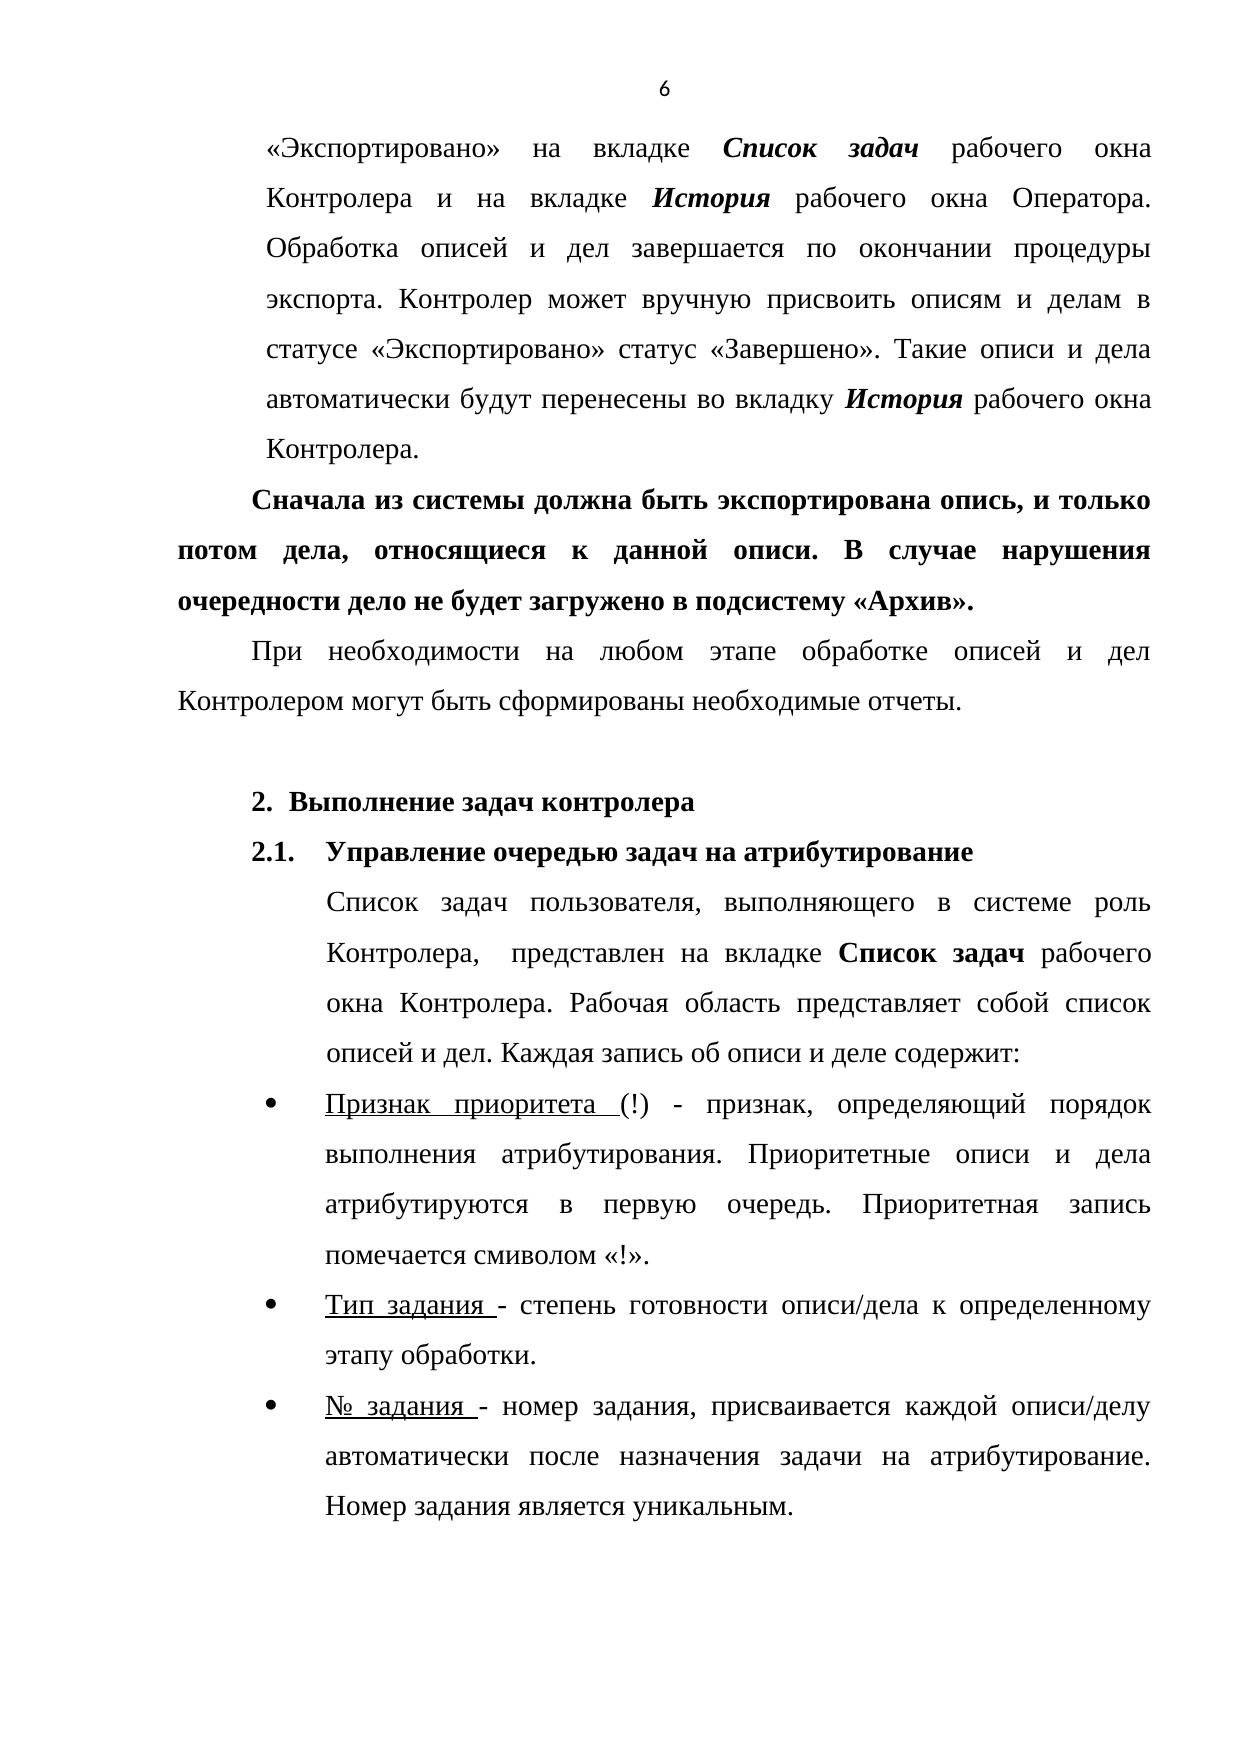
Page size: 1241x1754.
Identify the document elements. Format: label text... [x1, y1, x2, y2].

list При необходимости на любом этапе обработке описей и дел Контролером могут быть сформированы необходимые отчеты. [177, 633, 1152, 717]
list № задания - номер задания, присваивается каждой описи/делу автоматически после назначения задачи на атрибутирование. Номер задания является уникальным. [266, 1388, 1152, 1522]
list Список задач пользователя, выполняющего в системе роль Контролера, представлен на вкладке Список задач рабочего окна Контролера. Рабочая область представляет собой список описей и дел. Каждая запись об описи и деле содержит: [326, 884, 1152, 1069]
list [207, 130, 1152, 465]
list Тип задания - степень готовности описи/дела к определенному этапу обработки. [266, 1287, 1152, 1371]
list Управление очередью задач на атрибутирование [251, 834, 1152, 868]
list Сначала из системы должна быть экспортирована опись, и только потом дела, относящиеся к данной описи. В случае нарушения очередности дело не будет загружено в подсистему «Архив». [177, 482, 1152, 616]
list Выполнение задач контролера [251, 784, 1152, 817]
list Признак приоритета (!) - признак, определяющий порядок выполнения атрибутирования. Приоритетные описи и дела атрибутируются в первую очередь. Приоритетная запись помечается смиволом «!». [266, 1086, 1152, 1270]
